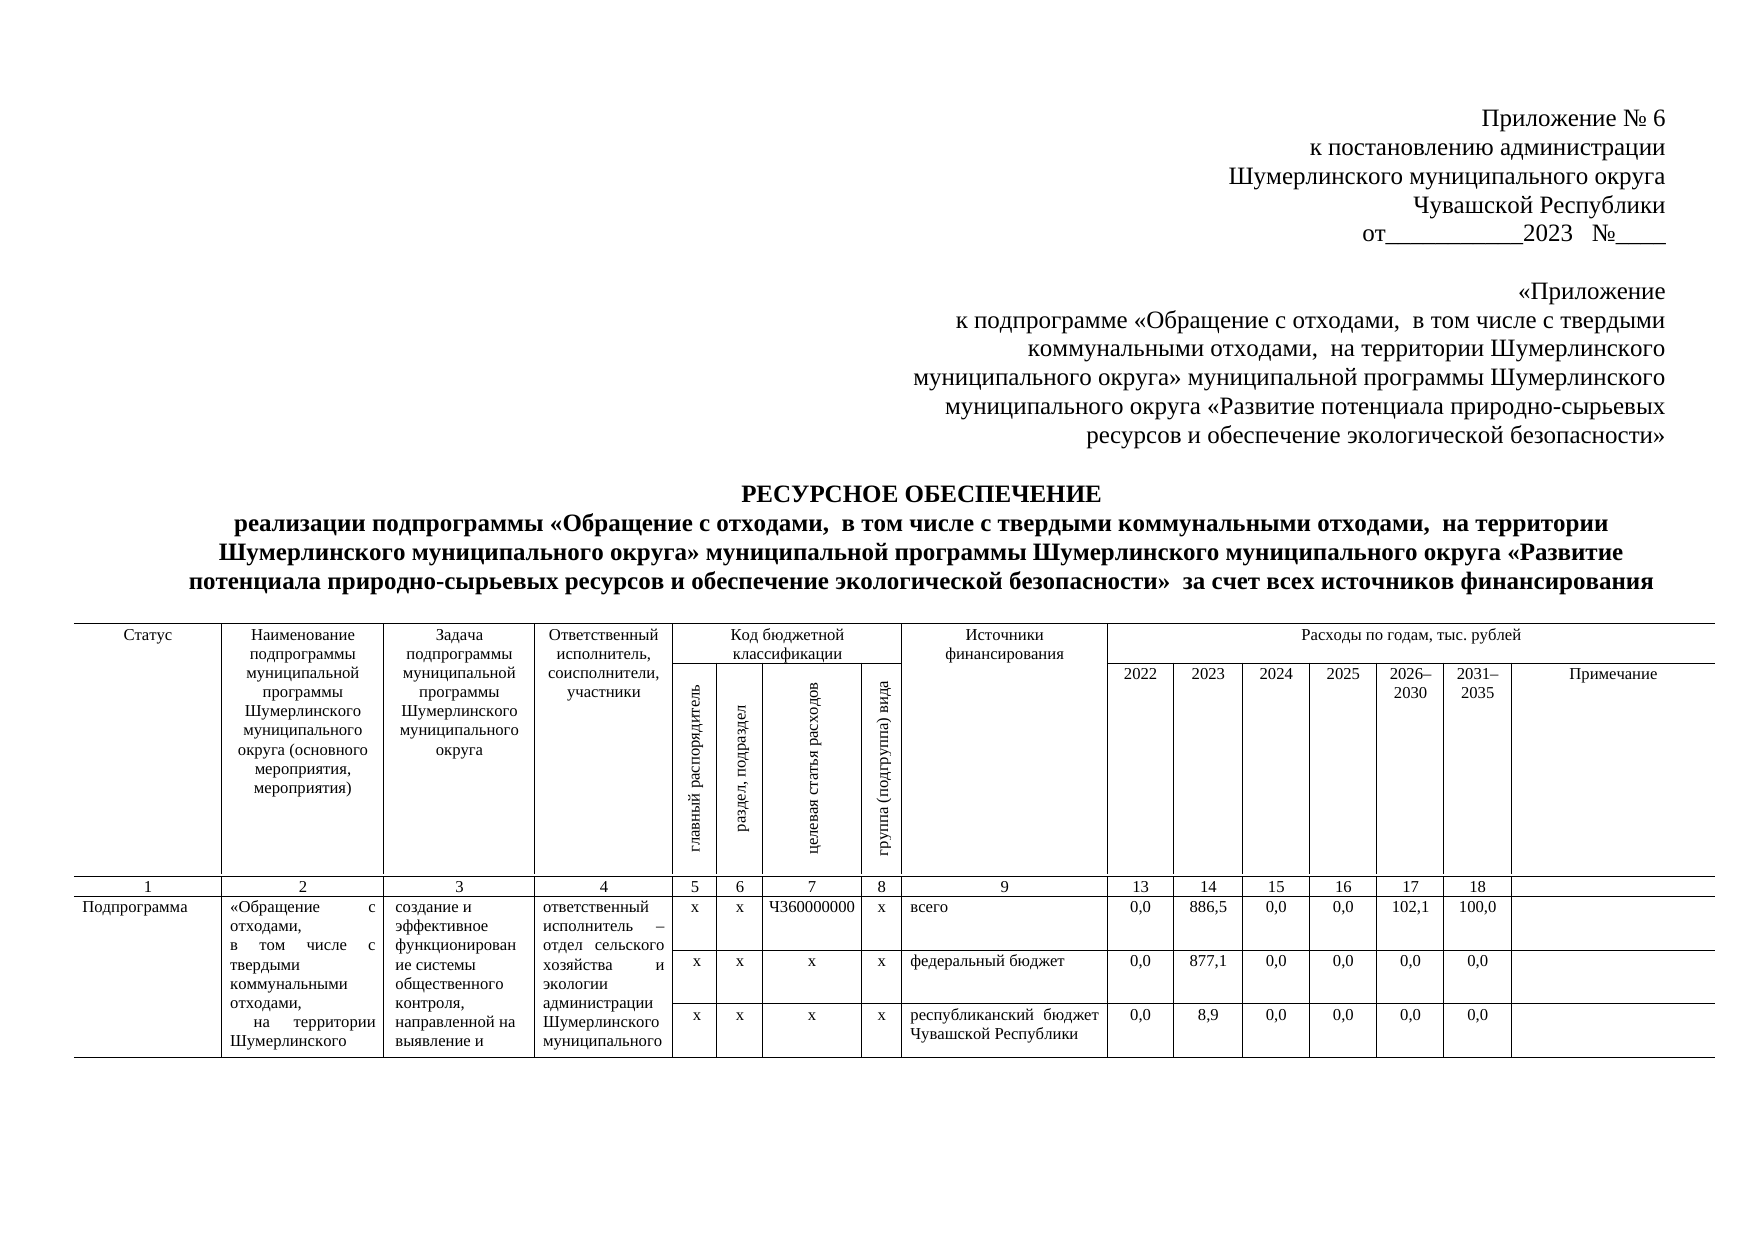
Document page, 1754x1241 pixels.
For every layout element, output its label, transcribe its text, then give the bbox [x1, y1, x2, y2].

table_cell главный распорядитель бюджетных средств [673, 664, 716, 873]
table_cell федеральный бюджет [902, 951, 1107, 1003]
table_cell «Обращение с отходами, в том числе с твердыми коммунальными отходами, на территории Шумерлинского муниципального округа» [222, 897, 383, 1057]
table_header Расходы по годам, тыс. рублей [1108, 624, 1715, 663]
table_cell 0,0 [1108, 1004, 1173, 1057]
table_cell х [862, 897, 901, 949]
table_cell 8,9 [1174, 1004, 1242, 1057]
table_header 6 [717, 877, 762, 896]
table_cell 0,0 [1310, 951, 1376, 1003]
table_cell 877,1 [1174, 951, 1242, 1003]
table_cell 0,0 [1377, 951, 1443, 1003]
table_cell 2022 [1108, 664, 1173, 873]
table_header 17 [1377, 877, 1443, 896]
table_header Источники финансирования [902, 624, 1107, 873]
table_header 7 [763, 877, 861, 896]
table_cell 2026–2030 [1377, 664, 1443, 873]
table_cell х [673, 897, 716, 949]
table_cell создание и эффективное функционирование системы общественного контроля, направленной на выявление и ликвидацию несанкционированных свалок; создание условий для вторичной переработки всех запрещенных к захоронению отходов производства и потребления; ликвидация всех выявленных на 1 января 2022 г. несанкционированных свалок;для раздельного сбора отходов. [384, 897, 534, 1057]
table_cell всего [902, 897, 1107, 949]
table_header Задача подпрограммы муниципальной программы Шумерлинского муниципального округа [384, 624, 534, 873]
table_header Статус [74, 624, 221, 873]
table_cell Примечание [1512, 664, 1715, 873]
table_header 8 [862, 877, 901, 896]
table_cell х [763, 1004, 861, 1057]
table_cell 2031–2035 [1444, 664, 1511, 873]
table_cell 0,0 [1444, 951, 1511, 1003]
table_cell 100,0 [1444, 897, 1511, 949]
table_header Код бюджетной классификации [673, 624, 901, 663]
table_cell х [862, 1004, 901, 1057]
table_header 2 [222, 877, 383, 896]
table_header Ответственный исполнитель, соисполнители, участники [535, 624, 672, 873]
table_cell х [862, 951, 901, 1003]
table_cell Подпрограмма [74, 897, 221, 1057]
table_cell [1512, 897, 1715, 949]
table_cell х [717, 951, 762, 1003]
table_cell 886,5 [1174, 897, 1242, 949]
table_cell ответственный исполнитель – отдел сельского хозяйства и экологии администрации Шумерлинского муниципального округа, Территориальные отделы Управления по благоустройству и развитию территорий администрации Шумерлинского муниципального округа [535, 897, 672, 1057]
text реализации подпрограммы «Обращение с отходами, в том числе с твердыми коммунальными отходами, на территории Шумерлинского муниципального округа» муниципальной программы Шумерлинского муниципального округа «Развитие потенциала природно-сырьевых ресурсов и обеспечение экологической безопасности» за счет всех источников финансирования [177, 508, 1665, 594]
table_cell 0,0 [1377, 1004, 1443, 1057]
text РЕСУРСНОЕ ОБЕСПЕЧЕНИЕ [177, 479, 1665, 508]
table_cell х [673, 1004, 716, 1057]
table_header 1 [74, 877, 221, 896]
table_header 15 [1243, 877, 1309, 896]
table_cell 2024 [1243, 664, 1309, 873]
table_cell 0,0 [1444, 1004, 1511, 1057]
table_cell 2023 [1174, 664, 1242, 873]
table_header 4 [535, 877, 672, 896]
table_cell 2025 [1310, 664, 1376, 873]
table_cell 0,0 [1310, 897, 1376, 949]
table_cell [1512, 951, 1715, 1003]
table_cell 0,0 [1243, 1004, 1309, 1057]
table_header 14 [1174, 877, 1242, 896]
table_header 9 [902, 877, 1107, 896]
text Приложение № 6 [177, 103, 1665, 132]
text Шумерлинского муниципального округа [177, 161, 1665, 190]
table_header 5 [673, 877, 716, 896]
table_cell х [717, 1004, 762, 1057]
table_cell 102,1 [1377, 897, 1443, 949]
table_cell 0,0 [1243, 951, 1309, 1003]
table_cell х [673, 951, 716, 1003]
table_cell [1512, 1004, 1715, 1057]
table_header 3 [384, 877, 534, 896]
table_header 18 [1444, 877, 1511, 896]
table_cell 0,0 [1108, 897, 1173, 949]
text к постановлению администрации [177, 132, 1665, 161]
table_cell х [763, 951, 861, 1003]
table_header [1512, 877, 1715, 896]
text от___________2023 №____ [177, 218, 1665, 247]
text «Приложение [886, 276, 1665, 305]
table_cell группа (подгруппа) вида расходов [862, 664, 901, 873]
table_cell 0,0 [1310, 1004, 1376, 1057]
table_cell 0,0 [1243, 897, 1309, 949]
table_cell целевая статья расходов [763, 664, 861, 873]
table_header 16 [1310, 877, 1376, 896]
table_cell Ч360000000 [763, 897, 861, 949]
text Чувашской Республики [177, 190, 1665, 218]
table_cell 0,0 [1108, 951, 1173, 1003]
table_cell х [717, 897, 762, 949]
table_cell республиканский бюджет Чувашской Республики [902, 1004, 1107, 1057]
table_header 13 [1108, 877, 1173, 896]
table_header Наименование подпрограммы муниципальной программы Шумерлинского муниципального округа (основного мероприятия, мероприятия) [222, 624, 383, 873]
table_cell раздел, подраздел [717, 664, 762, 873]
text к подпрограмме «Обращение с отходами, в том числе с твердыми коммунальными отходами, на территории Шумерлинского муниципального округа» муниципальной программы Шумерлинского муниципального округа «Развитие потенциала природно-сырьевых ресурсов и обеспечение экологической безопасности» [886, 305, 1665, 448]
